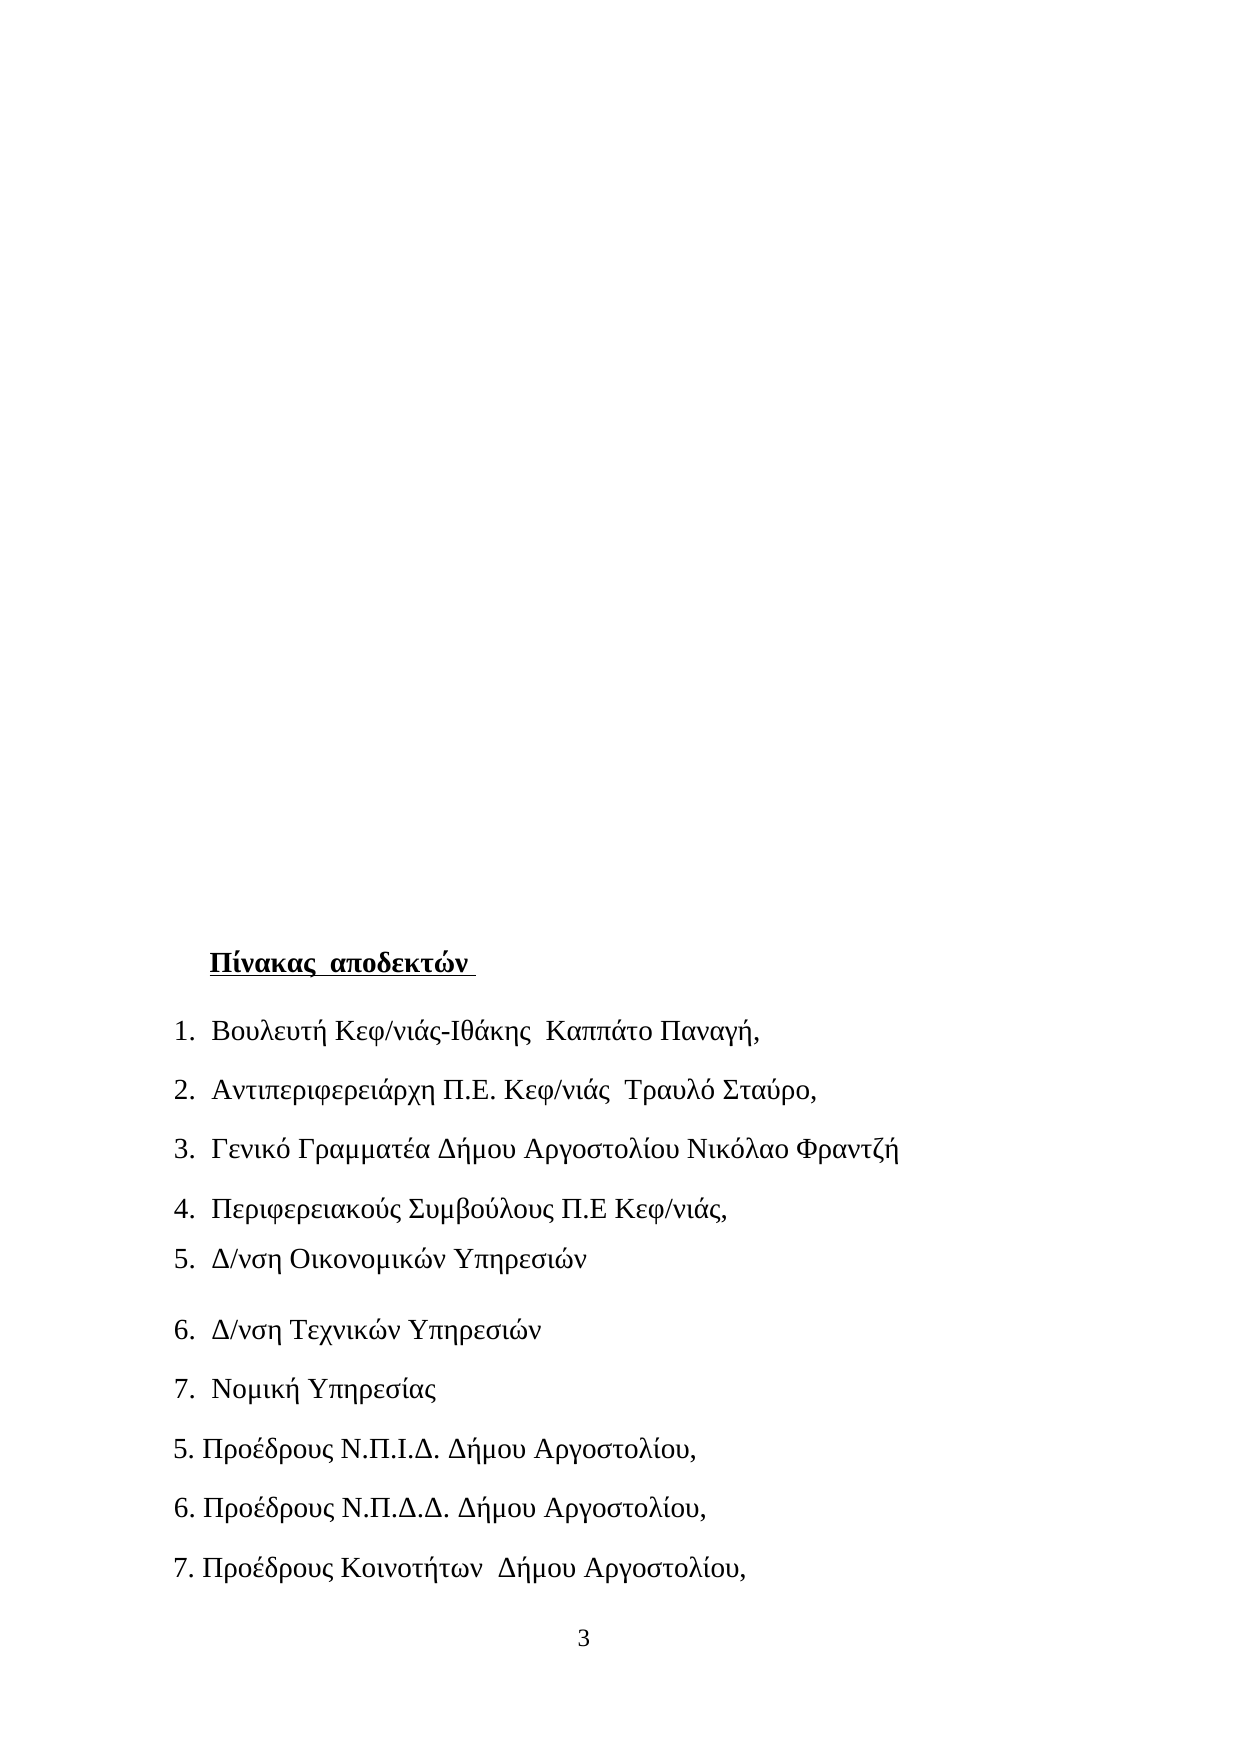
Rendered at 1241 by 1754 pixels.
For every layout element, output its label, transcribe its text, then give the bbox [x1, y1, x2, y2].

list Περιφερειακούς Συμβούλους Π.Ε Κεφ/νιάς, [174, 1191, 1053, 1224]
text 5. Προέδρους Ν.Π.Ι.Δ. Δήμου Αργοστολίου, [114, 1431, 1053, 1464]
text Πίνακας αποδεκτών [114, 946, 1053, 979]
list Δ/νση Οικονομικών Υπηρεσιών [174, 1241, 1053, 1274]
list Δ/νση Τεχνικών Υπηρεσιών [174, 1312, 1053, 1346]
list Γενικό Γραμματέα Δήμου Αργοστολίου Νικόλαο Φραντζή [174, 1131, 1053, 1165]
text 7. Προέδρους Κοινοτήτων Δήμου Αργοστολίου, [114, 1550, 1053, 1583]
list Αντιπεριφερειάρχη Π.Ε. Κεφ/νιάς Τραυλό Σταύρο, [174, 1072, 1053, 1106]
list Βουλευτή Κεφ/νιάς-Ιθάκης Καππάτο Παναγή, [174, 1013, 1053, 1046]
list Νομική Υπηρεσίας [174, 1372, 1053, 1405]
text 6. Προέδρους Ν.Π.Δ.Δ. Δήμου Αργοστολίου, [174, 1490, 1053, 1524]
